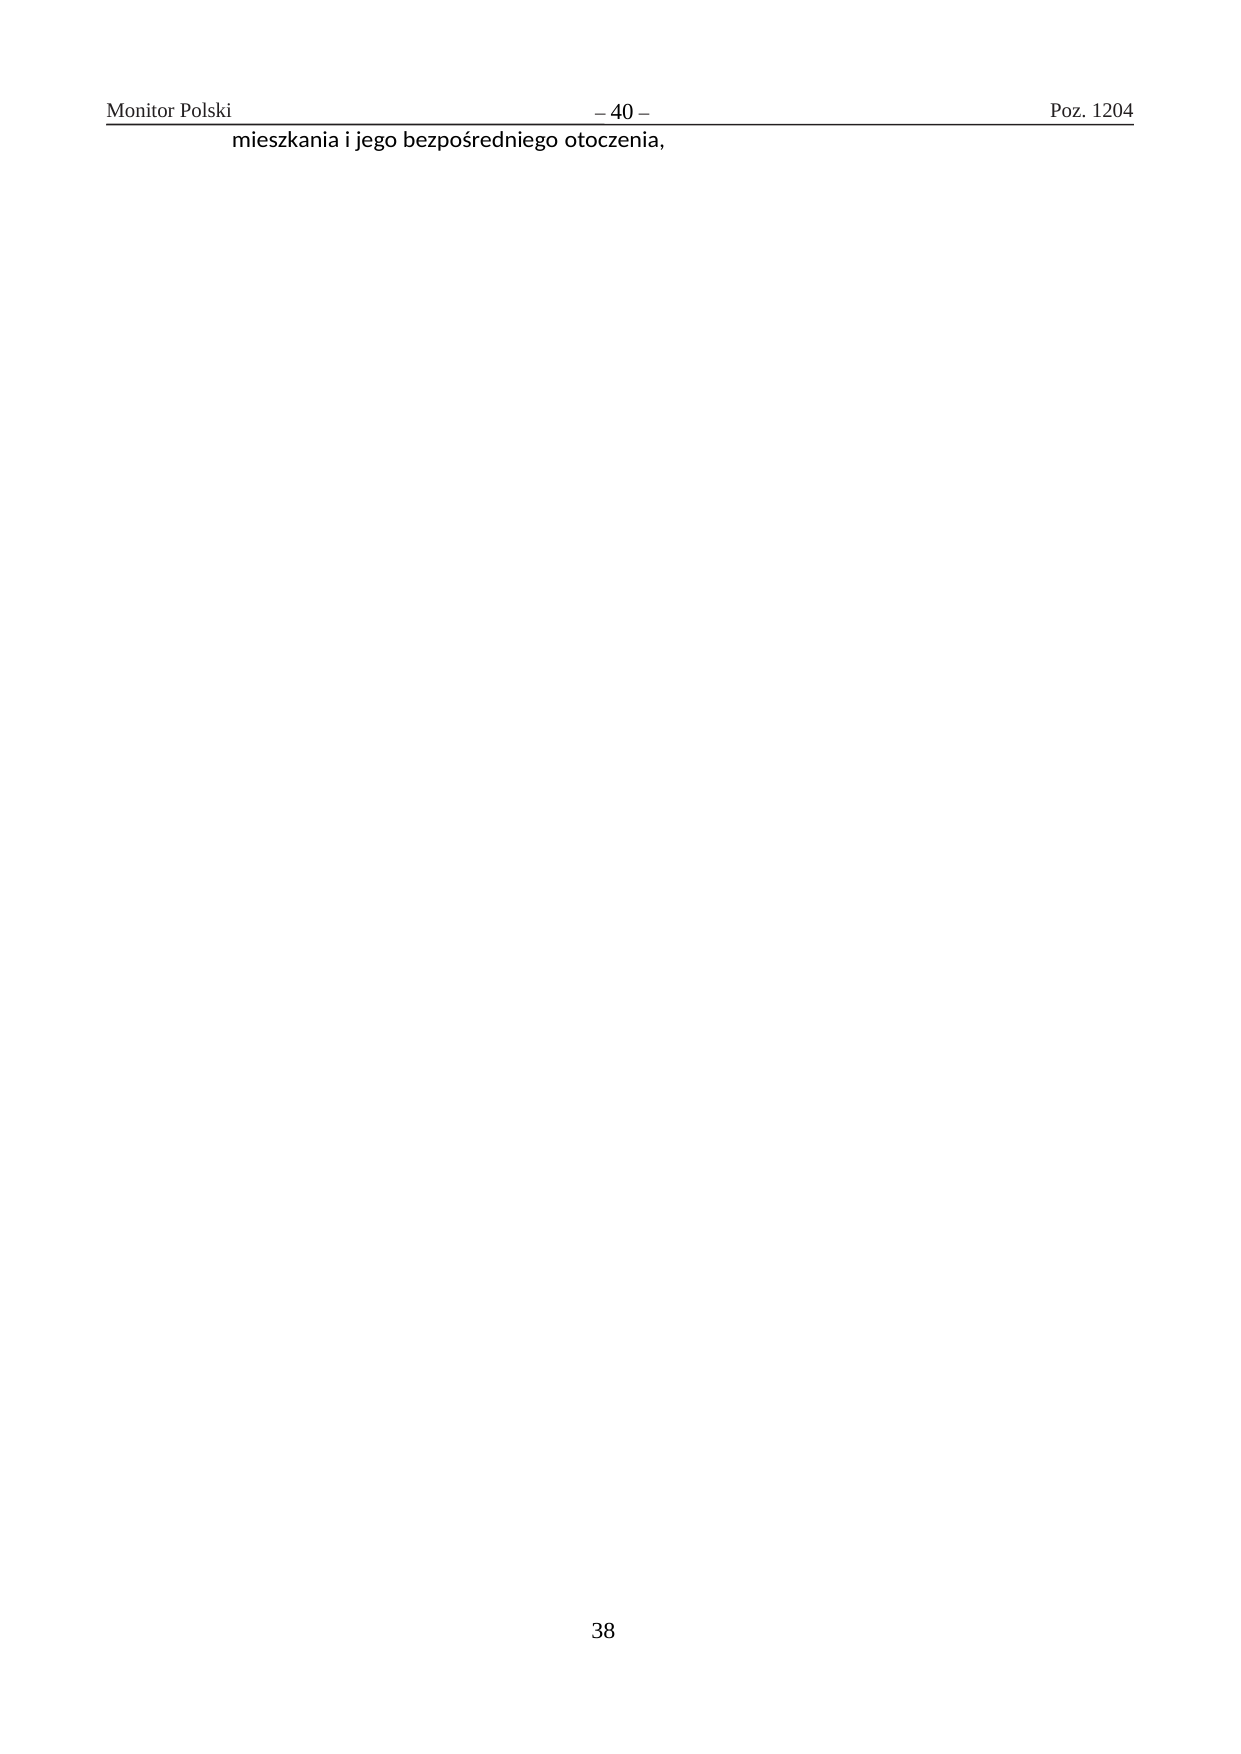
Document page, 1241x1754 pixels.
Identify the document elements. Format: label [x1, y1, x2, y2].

list [196, 125, 1052, 153]
